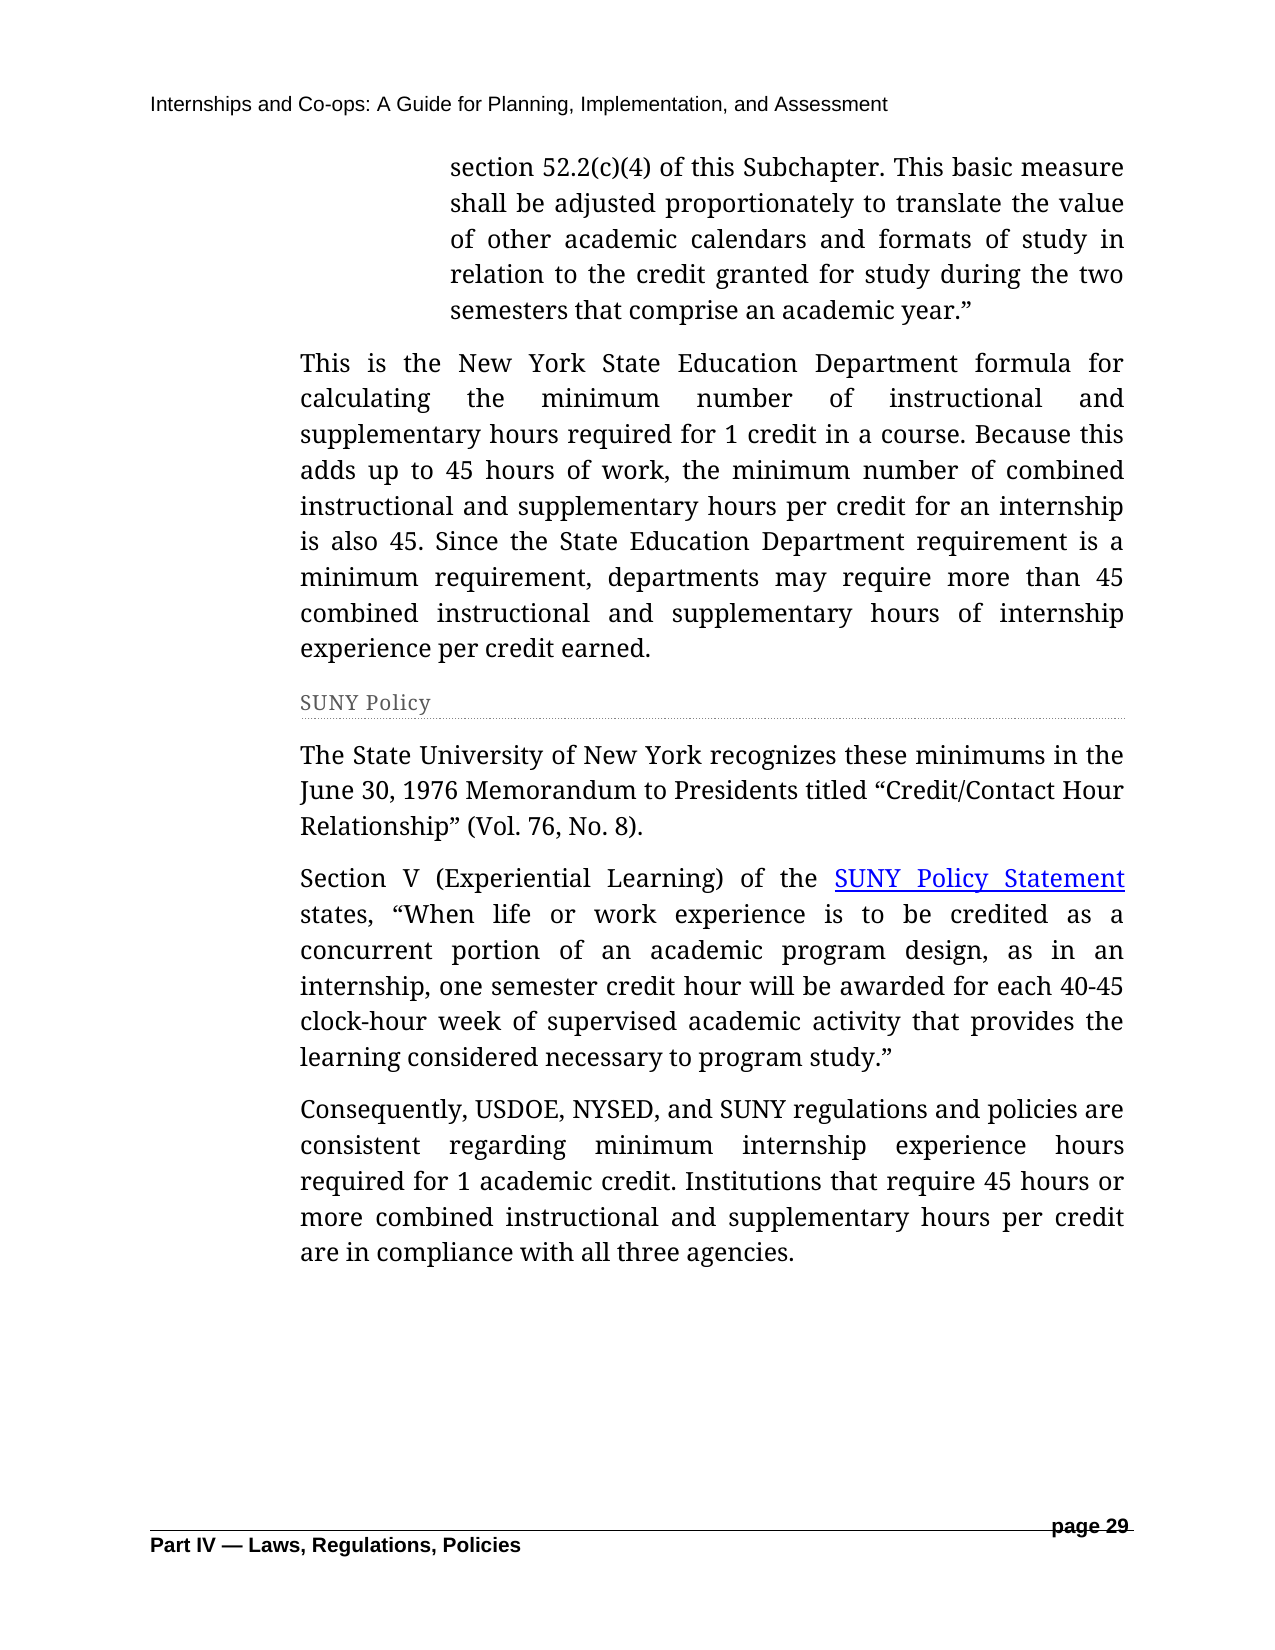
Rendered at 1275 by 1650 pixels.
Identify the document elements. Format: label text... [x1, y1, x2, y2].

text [375, 150, 1125, 327]
text This is the New York State Education Department formula for calculating the minimum number of instructional and supplementary hours required for 1 credit in a course. Because this adds up to 45 hours of work, the minimum number of combined instructional and supplementary hours per credit for an internship is also 45. Since the State Education Department requirement is a minimum requirement, departments may require more than 45 combined instructional and supplementary hours of internship experience per credit earned. [300, 345, 1125, 665]
subtitle SUNY Policy [300, 688, 1125, 719]
text Consequently, USDOE, NYSED, and SUNY regulations and policies are consistent regarding minimum internship experience hours required for 1 academic credit. Institutions that require 45 hours or more combined instructional and supplementary hours per credit are in compliance with all three agencies. [300, 1092, 1125, 1269]
text The State University of New York recognizes these minimums in the June 30, 1976 Memorandum to Presidents titled “Credit/Contact Hour Relationship” (Vol. 76, No. 8). [300, 737, 1125, 843]
text Section V (Experiential Learning) of the SUNY Policy Statement states, “When life or work experience is to be credited as a concurrent portion of an academic program design, as in an internship, one semester credit hour will be awarded for each 40-45 clock-hour week of supervised academic activity that provides the learning considered necessary to program study.” [300, 861, 1125, 1074]
